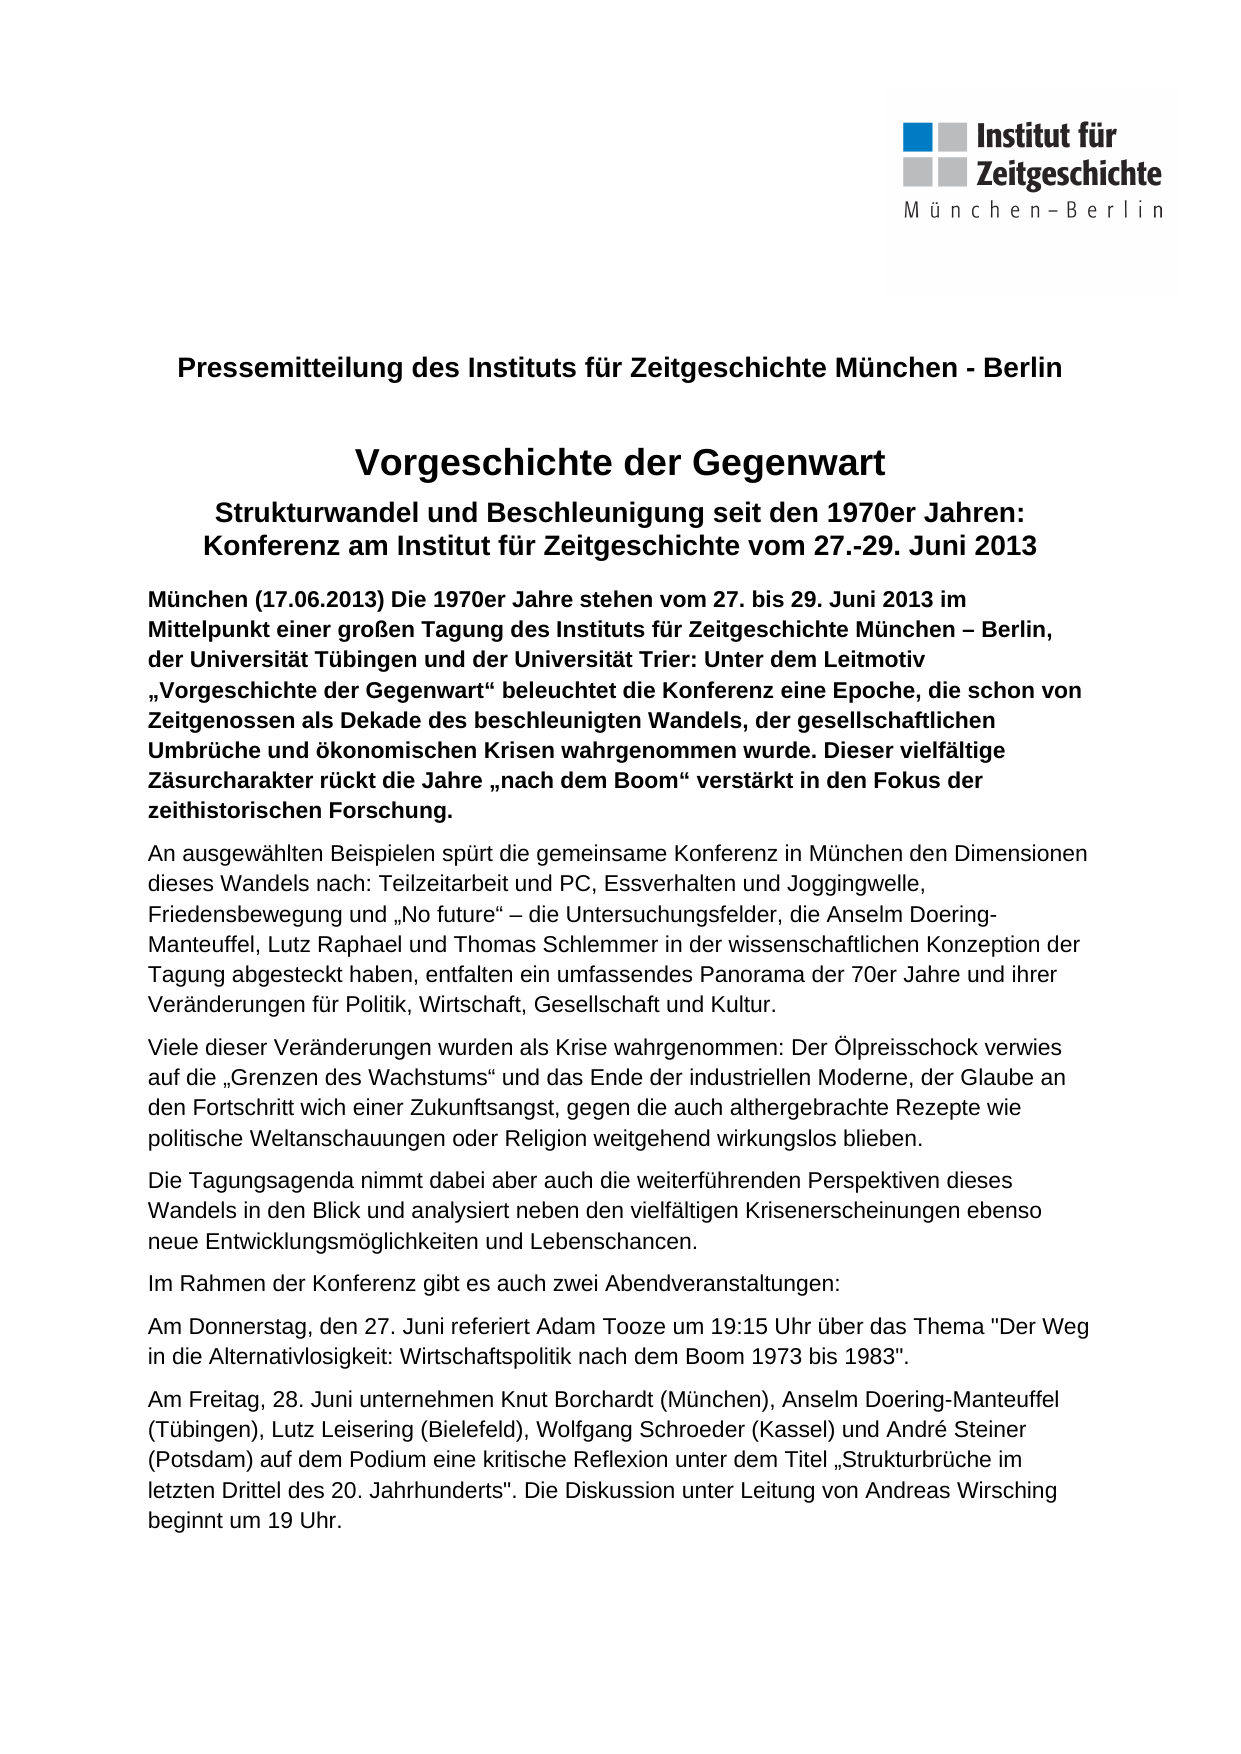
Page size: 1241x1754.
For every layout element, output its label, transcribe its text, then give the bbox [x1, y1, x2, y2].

text An ausgewählten Beispielen spürt die gemeinsame Konferenz in München den Dimensionen dieses Wandels nach: Teilzeitarbeit und PC, Essverhalten und Joggingwelle, Friedensbewegung und „No future“ – die Untersuchungsfelder, die Anselm Doering-Manteuffel, Lutz Raphael und Thomas Schlemmer in der wissenschaftlichen Konzeption der Tagung abgesteckt haben, entfalten ein umfassendes Panorama der 70er Jahre und ihrer Veränderungen für Politik, Wirtschaft, Gesellschaft und Kultur. [148, 840, 1092, 1017]
text Am Freitag, 28. Juni unternehmen Knut Borchardt (München), Anselm Doering-Manteuffel (Tübingen), Lutz Leisering (Bielefeld), Wolfgang Schroeder (Kassel) und André Steiner (Potsdam) auf dem Podium eine kritische Reflexion unter dem Titel „Strukturbrüche im letzten Drittel des 20. Jahrhunderts". Die Diskussion unter Leitung von Andreas Wirsching beginnt um 19 Uhr. [148, 1386, 1092, 1533]
text München (17.06.2013) Die 1970er Jahre stehen vom 27. bis 29. Juni 2013 im Mittelpunkt einer großen Tagung des Instituts für Zeitgeschichte München – Berlin, der Universität Tübingen und der Universität Trier: Unter dem Leitmotiv „Vorgeschichte der Gegenwart“ beleuchtet die Konferenz eine Epoche, die schon von Zeitgenossen als Dekade des beschleunigten Wandels, der gesellschaftlichen Umbrüche und ökonomischen Krisen wahrgenommen wurde. Dieser vielfältige Zäsurcharakter rückt die Jahre „nach dem Boom“ verstärkt in den Fokus der zeithistorischen Forschung. [148, 586, 1092, 824]
text Im Rahmen der Konferenz gibt es auch zwei Abendveranstaltungen: [148, 1270, 1092, 1297]
text Pressemitteilung des Instituts für Zeitgeschichte München - Berlin [148, 351, 1092, 383]
text Vorgeschichte der Gegenwart [148, 441, 1092, 484]
text Strukturwandel und Beschleunigung seit den 1970er Jahren: Konferenz am Institut für Zeitgeschichte vom 27.-29. Juni 2013 [148, 496, 1092, 561]
text Am Donnerstag, den 27. Juni referiert Adam Tooze um 19:15 Uhr über das Thema "Der Weg in die Alternativlosigkeit: Wirtschaftspolitik nach dem Boom 1973 bis 1983". [148, 1313, 1092, 1369]
text Viele dieser Veränderungen wurden als Krise wahrgenommen: Der Ölpreisschock verwies auf die „Grenzen des Wachstums“ und das Ende der industriellen Moderne, der Glaube an den Fortschritt wich einer Zukunftsangst, gegen die auch althergebrachte Rezepte wie politische Weltanschauungen oder Religion weitgehend wirkungslos blieben. [148, 1034, 1092, 1151]
text Die Tagungsagenda nimmt dabei aber auch die weiterführenden Perspektiven dieses Wandels in den Blick und analysiert neben den vielfältigen Krisenerscheinungen ebenso neue Entwicklungsmöglichkeiten und Lebenschancen. [148, 1167, 1092, 1254]
